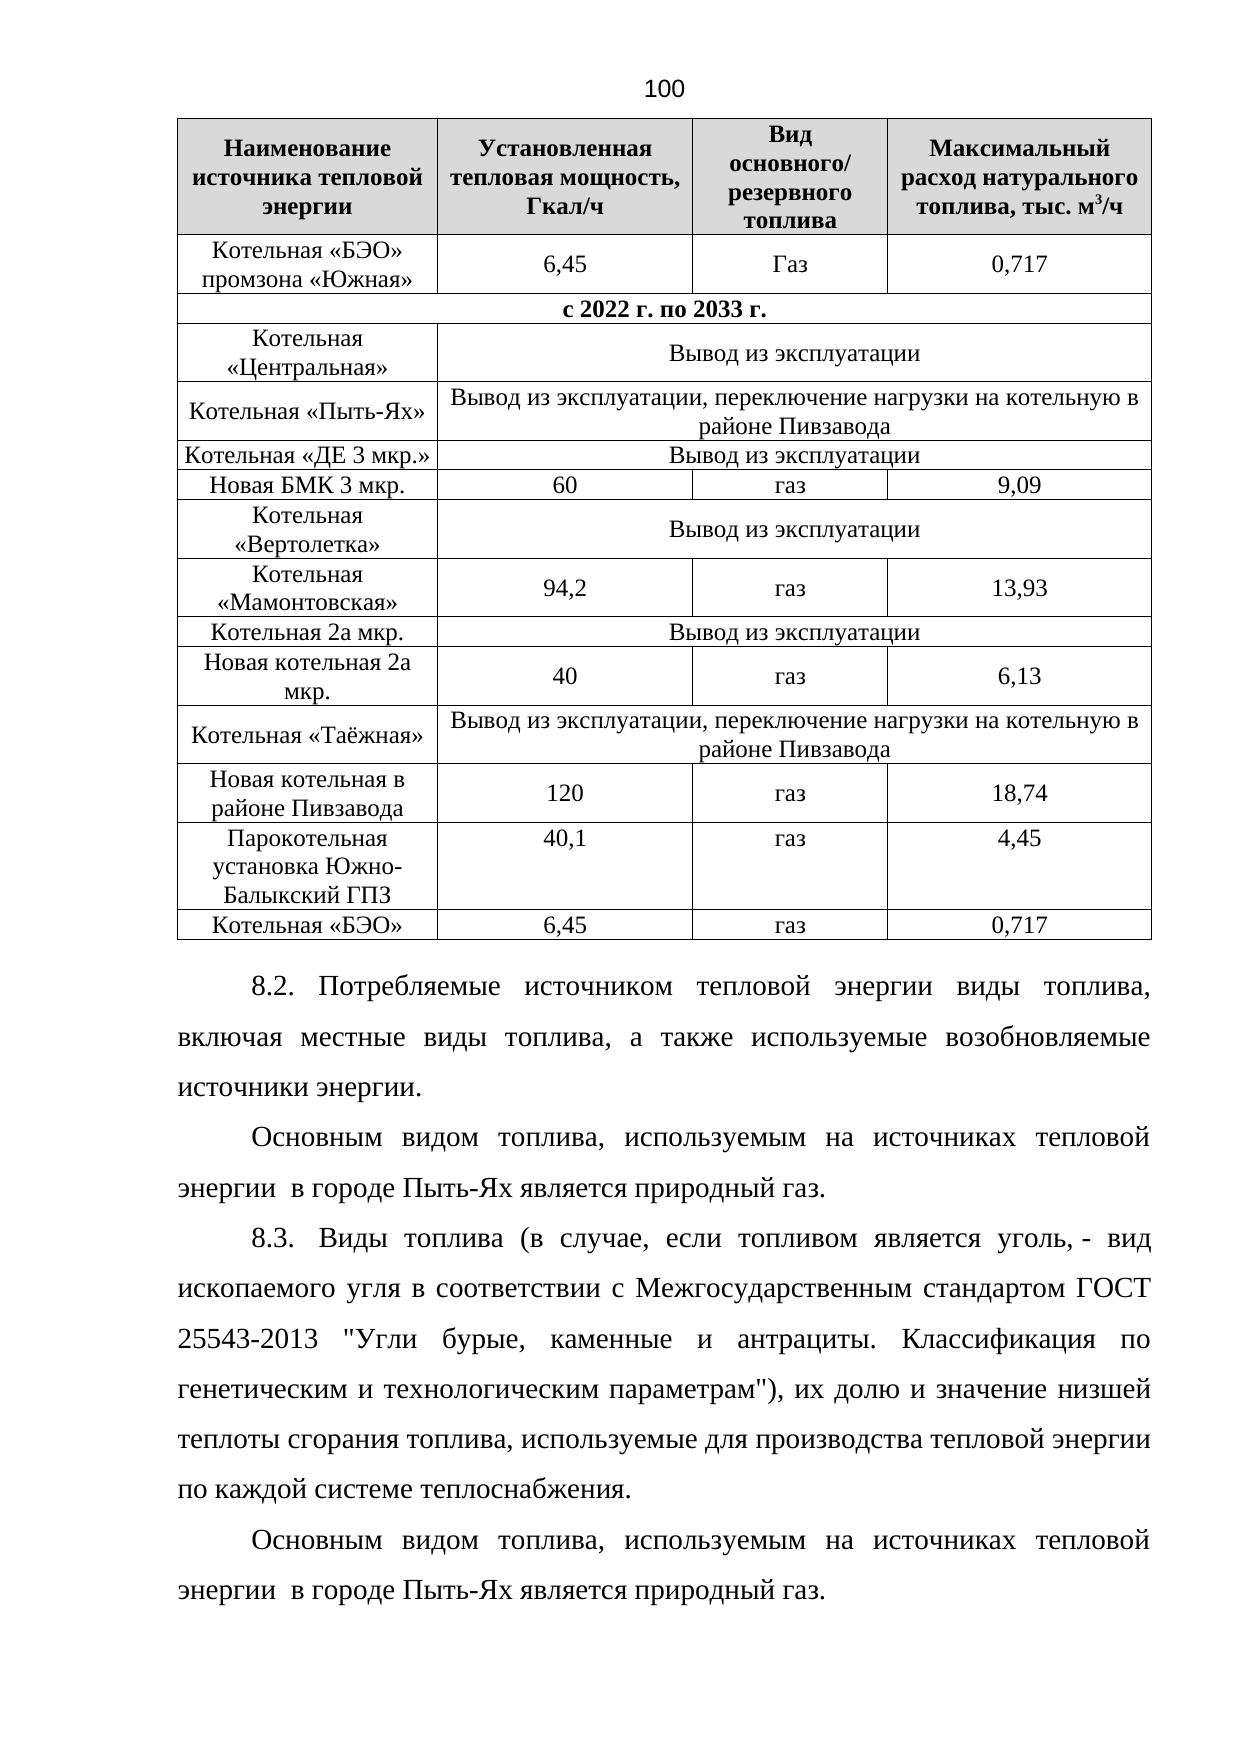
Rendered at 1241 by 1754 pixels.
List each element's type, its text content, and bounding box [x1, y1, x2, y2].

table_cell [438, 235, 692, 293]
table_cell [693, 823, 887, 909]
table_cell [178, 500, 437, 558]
text Основным видом топлива, используемым на источниках тепловой энергии в городе Пыть-Ях является природный газ. [177, 1522, 1152, 1606]
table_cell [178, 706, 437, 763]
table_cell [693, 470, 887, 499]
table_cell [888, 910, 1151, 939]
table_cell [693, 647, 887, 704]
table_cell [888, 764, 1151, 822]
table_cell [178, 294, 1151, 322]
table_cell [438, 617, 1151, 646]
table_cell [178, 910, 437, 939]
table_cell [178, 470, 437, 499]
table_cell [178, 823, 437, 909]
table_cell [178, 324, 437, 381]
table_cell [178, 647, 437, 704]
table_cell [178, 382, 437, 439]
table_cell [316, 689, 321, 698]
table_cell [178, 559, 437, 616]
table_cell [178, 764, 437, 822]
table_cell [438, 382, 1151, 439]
text 8.3. Виды топлива (в случае, если топливом является уголь, - вид ископаемого угля в соответствии с Межгосударственным стандартом ГОСТ 25543-2013 "Угли бурые, каменные и антрациты. Классификация по генетическим и технологическим параметрам"), их долю и значение низшей теплоты сгорания топлива, используемые для производства тепловой энергии по каждой системе теплоснабжения. [177, 1220, 1152, 1505]
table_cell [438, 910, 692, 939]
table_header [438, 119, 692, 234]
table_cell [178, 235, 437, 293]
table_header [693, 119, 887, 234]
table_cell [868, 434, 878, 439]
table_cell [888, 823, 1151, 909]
text Основным видом топлива, используемым на источниках тепловой энергии в городе Пыть-Ях является природный газ. [177, 1119, 1152, 1203]
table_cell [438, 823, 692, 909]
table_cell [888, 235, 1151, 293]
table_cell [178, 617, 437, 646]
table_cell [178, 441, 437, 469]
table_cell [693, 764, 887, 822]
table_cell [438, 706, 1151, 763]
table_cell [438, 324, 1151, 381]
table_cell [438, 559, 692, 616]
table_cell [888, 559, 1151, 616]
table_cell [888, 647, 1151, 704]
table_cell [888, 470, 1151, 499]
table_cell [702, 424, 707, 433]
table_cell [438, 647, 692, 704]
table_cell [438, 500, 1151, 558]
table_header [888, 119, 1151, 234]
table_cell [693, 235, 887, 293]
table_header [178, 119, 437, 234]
subtitle 8.2. Потребляемые источником тепловой энергии виды топлива, включая местные виды топлива, а также используемые возобновляемые источники энергии. [177, 968, 1152, 1103]
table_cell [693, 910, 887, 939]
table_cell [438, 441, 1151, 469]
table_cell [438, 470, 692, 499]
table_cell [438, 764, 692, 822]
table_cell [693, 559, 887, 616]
